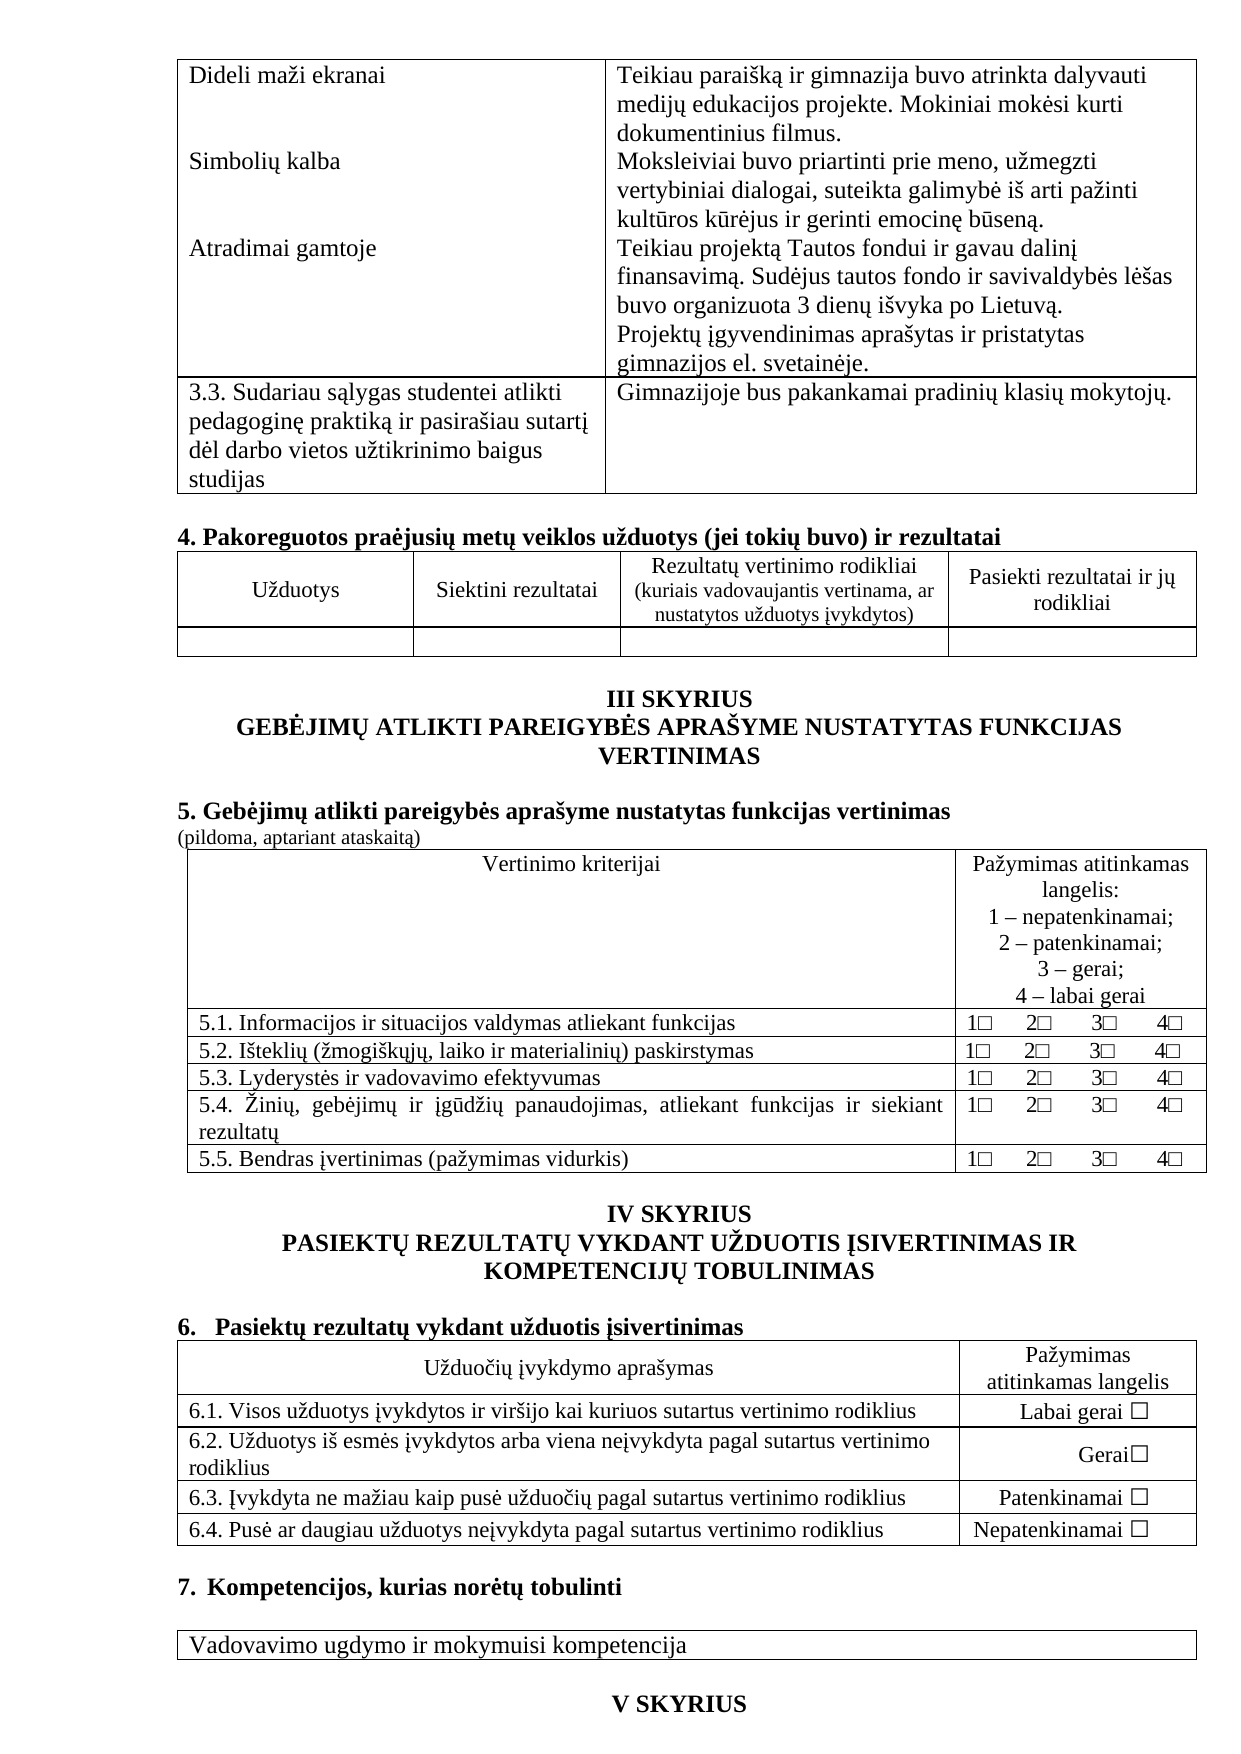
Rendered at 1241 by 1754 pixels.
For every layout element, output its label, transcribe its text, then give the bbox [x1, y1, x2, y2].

text 5. Gebėjimų atlikti pareigybės aprašyme nustatytas funkcijas vertinimas [177, 796, 1181, 825]
table_cell 1□ 2□ 3□ 4□ [956, 1009, 1206, 1036]
text 6. Pasiektų rezultatų vykdant užduotis įsivertinimas [177, 1312, 1181, 1340]
table_cell Gerai☐ [960, 1428, 1196, 1480]
table_cell Labai gerai ☐ [960, 1395, 1196, 1426]
table_cell 1□ 2□ 3□ 4□ [956, 1091, 1206, 1144]
table_cell 6.1. Visos užduotys įvykdytos ir viršijo kai kuriuos sutartus vertinimo rodiklius [178, 1395, 959, 1426]
table_cell 1□ 2□ 3□ 4□ [956, 1064, 1206, 1090]
text IV SKYRIUS [177, 1199, 1181, 1228]
table_header Užduotys [178, 552, 413, 626]
table_cell [949, 628, 1196, 656]
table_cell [178, 60, 605, 376]
table_header Pažymimas atitinkamas langelis: 1 – nepatenkinamai; 2 – patenkinamai; 3 – gerai; 4 – labai gerai [956, 850, 1206, 1008]
table_cell 5.3. Lyderystės ir vadovavimo efektyvumas [188, 1064, 955, 1090]
table_header Pasiekti rezultatai ir jų rodikliai [949, 552, 1196, 626]
table_cell [414, 628, 620, 656]
table_header Vadovavimo ugdymo ir mokymuisi kompetencija [178, 1631, 1196, 1659]
table_cell 6.2. Užduotys iš esmės įvykdytos arba viena neįvykdyta pagal sutartus vertinimo rodiklius [178, 1428, 959, 1480]
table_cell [606, 60, 1196, 376]
table_cell 5.5. Bendras įvertinimas (pažymimas vidurkis) [188, 1145, 955, 1172]
text (pildoma, aptariant ataskaitą) [177, 825, 1181, 849]
table_cell 6.3. Įvykdyta ne mažiau kaip pusė užduočių pagal sutartus vertinimo rodiklius [178, 1481, 959, 1512]
text 4. Pakoreguotos praėjusių metų veiklos užduotys (jei tokių buvo) ir rezultatai [177, 522, 1181, 551]
text 7. Kompetencijos, kurias norėtų tobulinti [177, 1572, 1181, 1601]
text PASIEKTŲ REZULTATŲ VYKDANT UŽDUOTIS ĮSIVERTINIMAS IR KOMPETENCIJŲ TOBULINIMAS [177, 1228, 1181, 1285]
table_header Pažymimas atitinkamas langelis [960, 1341, 1196, 1394]
table_cell 5.2. Išteklių (žmogiškųjų, laiko ir materialinių) paskirstymas [188, 1037, 955, 1063]
text GEBĖJIMŲ ATLIKTI PAREIGYBĖS APRAŠYME NUSTATYTAS FUNKCIJAS VERTINIMAS [177, 712, 1181, 770]
table_cell 1□ 2□ 3□ 4□ [956, 1037, 1206, 1063]
table_header Vertinimo kriterijai [188, 850, 955, 1008]
table_cell 6.4. Pusė ar daugiau užduotys neįvykdyta pagal sutartus vertinimo rodiklius [178, 1514, 959, 1545]
table_header Siektini rezultatai [414, 552, 620, 626]
table_cell Gimnazijoje bus pakankamai pradinių klasių mokytojų. [606, 378, 1196, 492]
table_cell 1□ 2□ 3□ 4□ [956, 1145, 1206, 1172]
table_header Užduočių įvykdymo aprašymas [178, 1341, 959, 1394]
text V SKYRIUS [177, 1689, 1181, 1718]
table_cell 3.3. Sudariau sąlygas studentei atlikti pedagoginę praktiką ir pasirašiau sutartį dėl darbo vietos užtikrinimo baigus studijas [178, 378, 605, 492]
table_cell 5.1. Informacijos ir situacijos valdymas atliekant funkcijas [188, 1009, 955, 1036]
table_cell Patenkinamai ☐ [960, 1481, 1196, 1512]
text III SKYRIUS [177, 684, 1181, 712]
table_header Rezultatų vertinimo rodikliai (kuriais vadovaujantis vertinama, ar nustatytos užduotys įvykdytos) [621, 552, 948, 626]
table_cell [178, 628, 413, 656]
table_cell Nepatenkinamai ☐ [960, 1514, 1196, 1545]
table_cell [621, 628, 948, 656]
table_cell 5.4. Žinių, gebėjimų ir įgūdžių panaudojimas, atliekant funkcijas ir siekiant rezultatų [188, 1091, 955, 1144]
